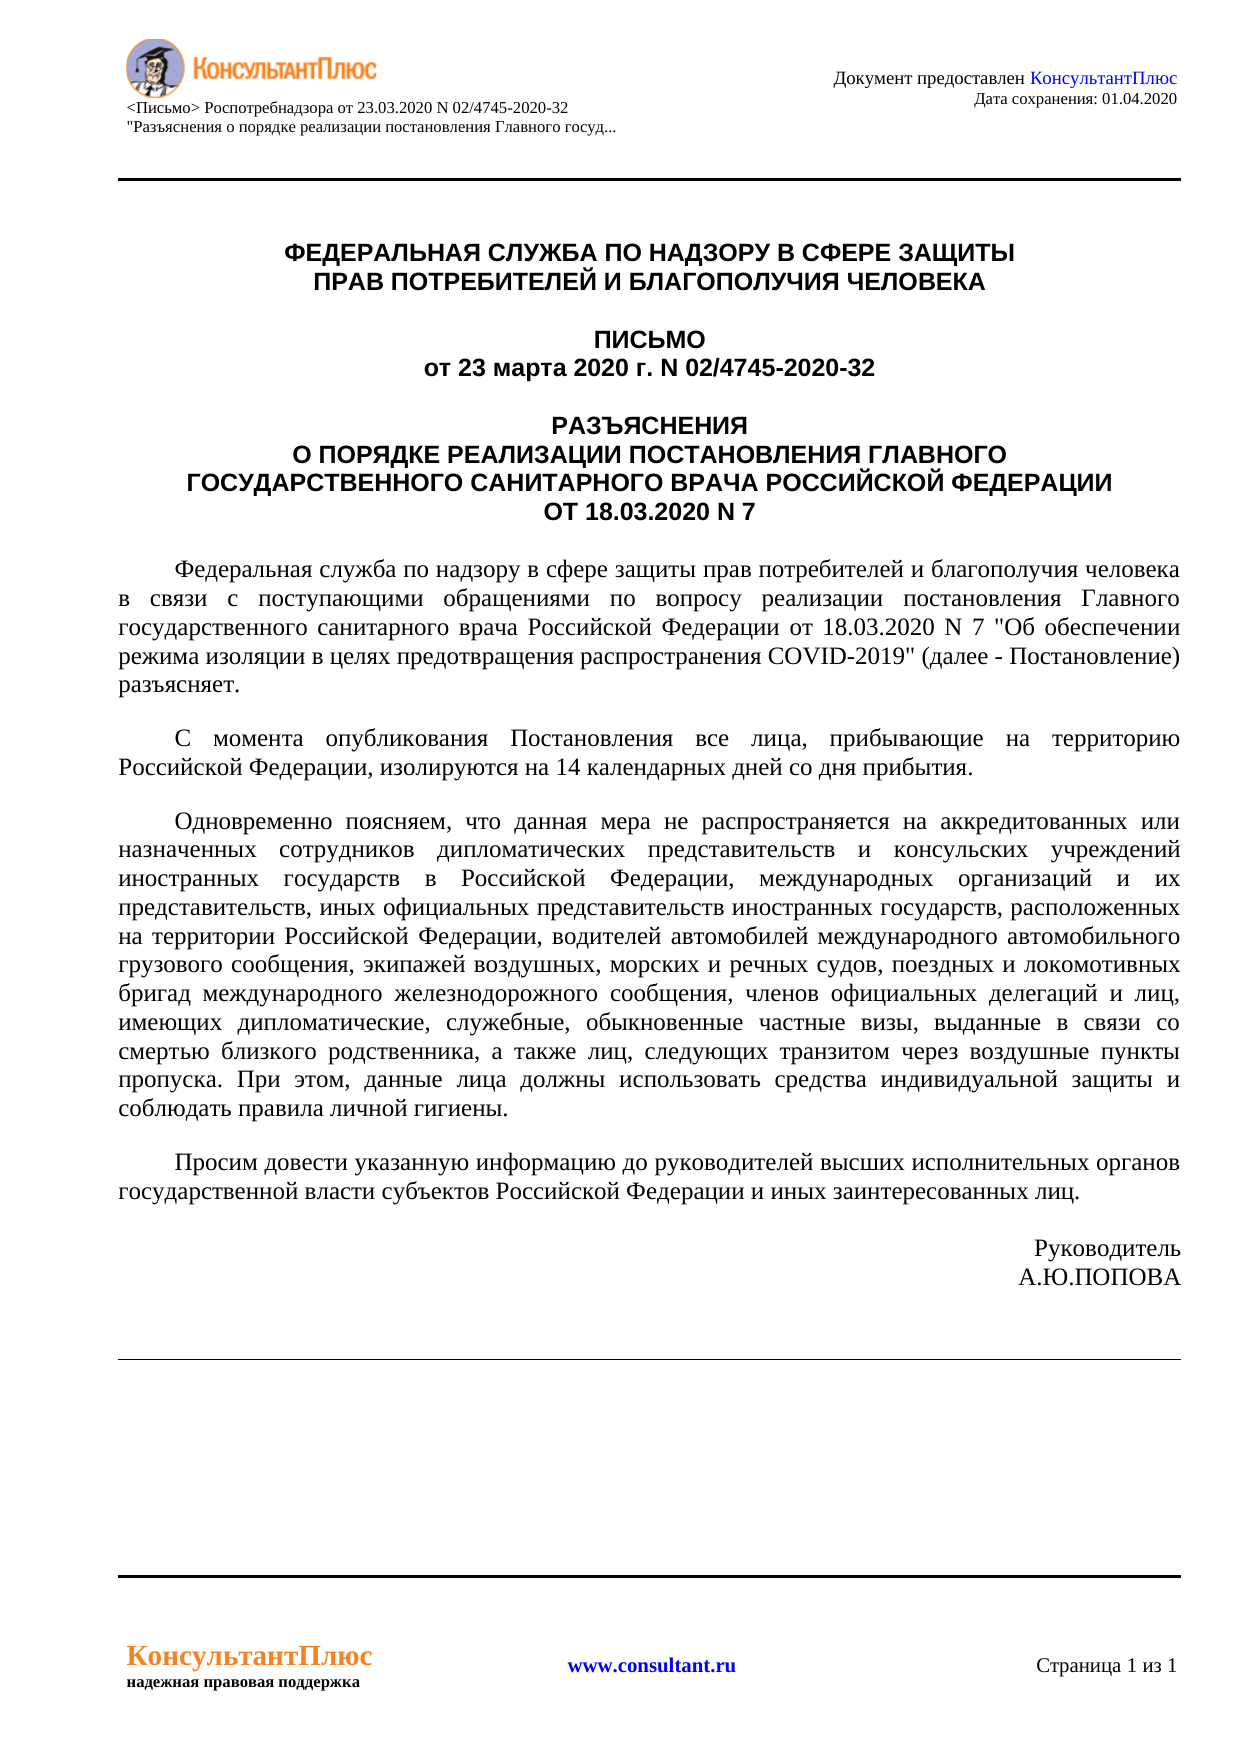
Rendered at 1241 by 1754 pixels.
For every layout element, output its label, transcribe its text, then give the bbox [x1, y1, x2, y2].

text Руководитель [118, 1233, 1181, 1262]
title от 23 марта 2020 г. N 02/4745-2020-32 [118, 353, 1181, 382]
text А.Ю.ПОПОВА [118, 1262, 1181, 1291]
text Федеральная служба по надзору в сфере защиты прав потребителей и благополучия человека в связи с поступающими обращениями по вопросу реализации постановления Главного государственного санитарного врача Российской Федерации от 18.03.2020 N 7 "Об обеспечении режима изоляции в целях предотвращения распространения COVID-2019" (далее - Постановление) разъясняет. [118, 554, 1181, 698]
title ПРАВ ПОТРЕБИТЕЛЕЙ И БЛАГОПОЛУЧИЯ ЧЕЛОВЕКА [118, 267, 1181, 296]
title ГОСУДАРСТВЕННОГО САНИТАРНОГО ВРАЧА РОССИЙСКОЙ ФЕДЕРАЦИИ [118, 468, 1181, 497]
text Просим довести указанную информацию до руководителей высших исполнительных органов государственной власти субъектов Российской Федерации и иных заинтересованных лиц. [118, 1147, 1181, 1204]
title РАЗЪЯСНЕНИЯ [118, 411, 1181, 439]
picture [126, 39, 377, 98]
title ФЕДЕРАЛЬНАЯ СЛУЖБА ПО НАДЗОРУ В СФЕРЕ ЗАЩИТЫ [118, 238, 1181, 267]
title О ПОРЯДКЕ РЕАЛИЗАЦИИ ПОСТАНОВЛЕНИЯ ГЛАВНОГО [118, 439, 1181, 468]
title ОТ 18.03.2020 N 7 [118, 497, 1181, 526]
text Одновременно поясняем, что данная мера не распространяется на аккредитованных или назначенных сотрудников дипломатических представительств и консульских учреждений иностранных государств в Российской Федерации, международных организаций и их представительств, иных официальных представительств иностранных государств, расположенных на территории Российской Федерации, водителей автомобилей международного автомобильного грузового сообщения, экипажей воздушных, морских и речных судов, поездных и локомотивных бригад международного железнодорожного сообщения, членов официальных делегаций и лиц, имеющих дипломатические, служебные, обыкновенные частные визы, выданные в связи со смертью близкого родственника, а также лиц, следующих транзитом через воздушные пункты пропуска. При этом, данные лица должны использовать средства индивидуальной защиты и соблюдать правила личной гигиены. [118, 806, 1181, 1122]
title ПИСЬМО [118, 324, 1181, 353]
text С момента опубликования Постановления все лица, прибывающие на территорию Российской Федерации, изолируются на 14 календарных дней со дня прибытия. [118, 723, 1181, 781]
